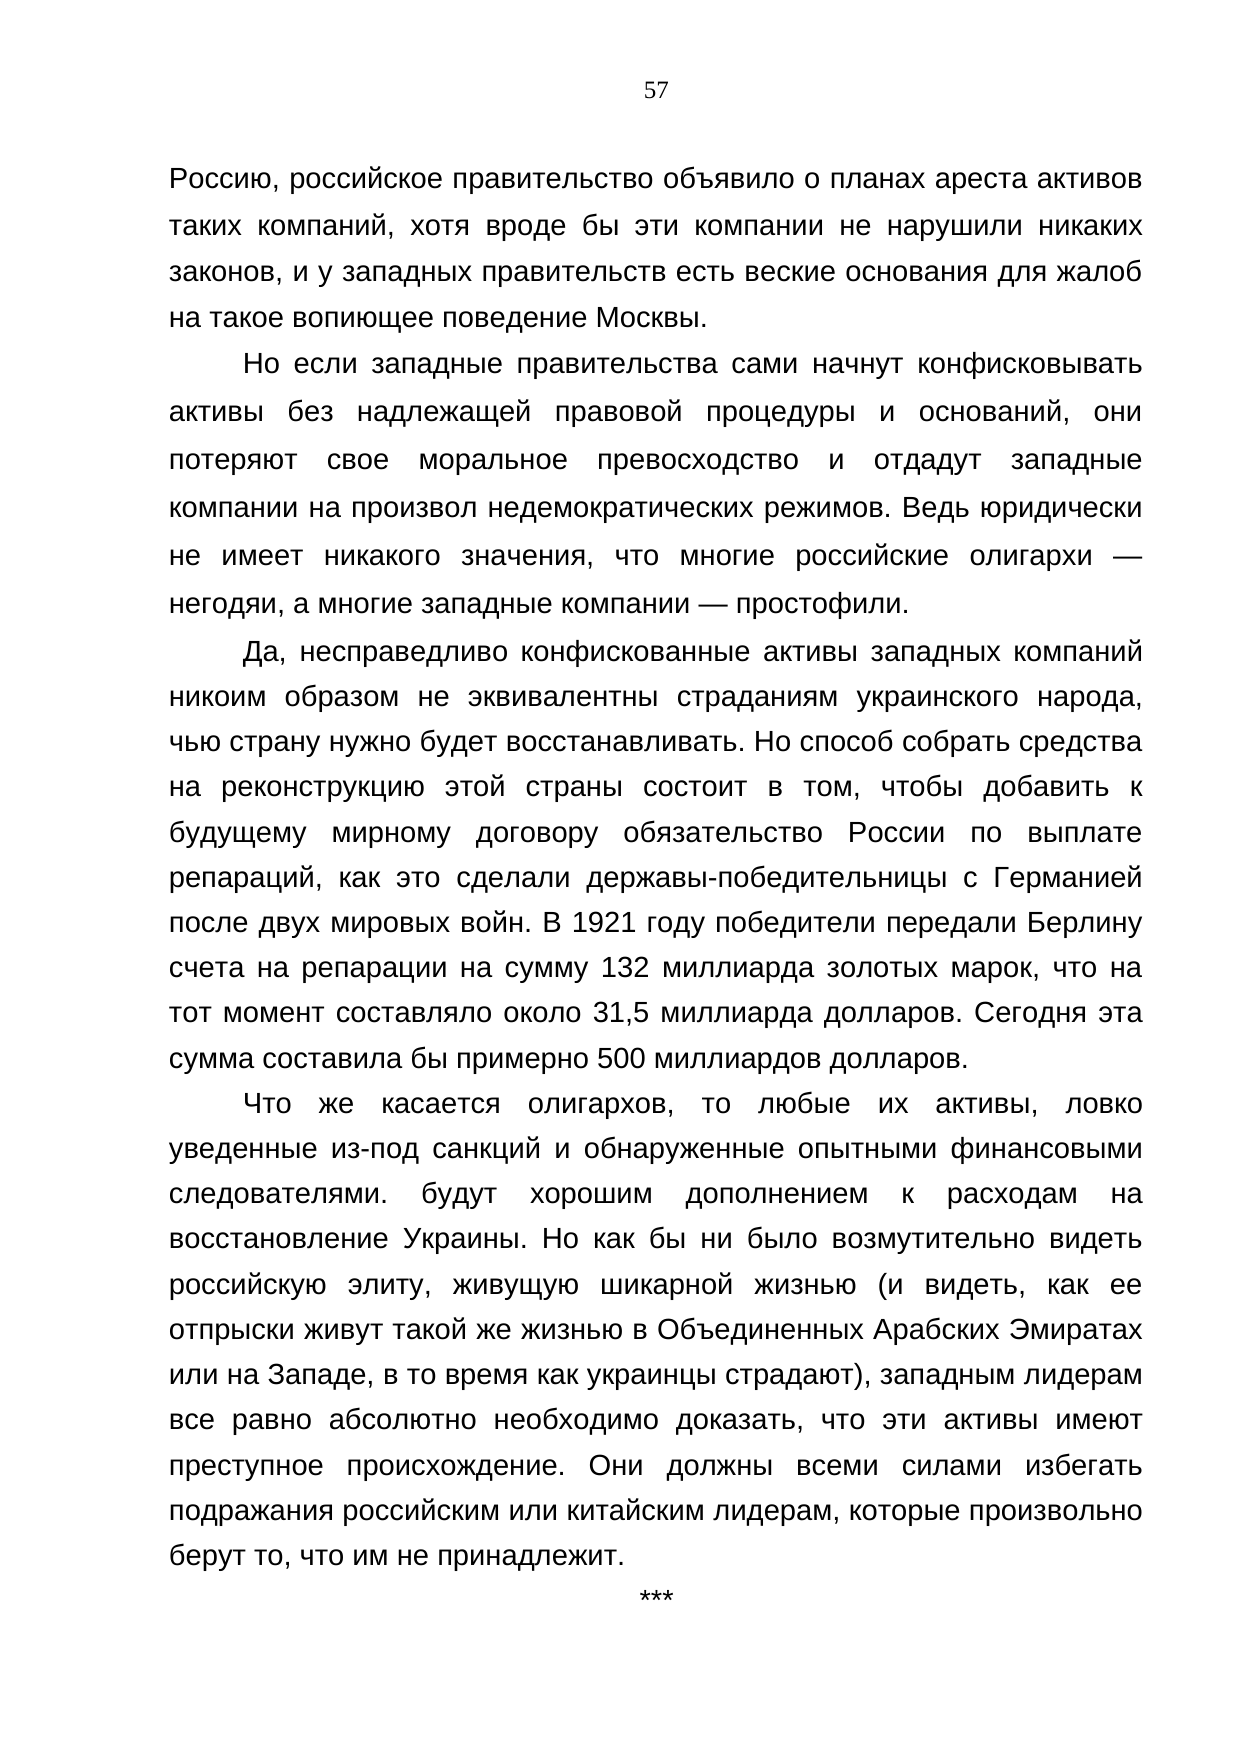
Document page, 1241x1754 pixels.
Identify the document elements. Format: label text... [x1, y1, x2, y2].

text Да, несправедливо конфискованные активы западных компаний никоим образом не эквивалентны страданиям украинского народа, чью страну нужно будет восстанавливать. Но способ собрать средства на реконструкцию этой страны состоит в том, чтобы добавить к будущему мирному договору обязательство России по выплате репараций, как это сделали державы-победительницы с Германией после двух мировых войн. В 1921 году победители передали Берлину счета на репарации на сумму 132 миллиарда золотых марок, что на тот момент составляло около 31,5 миллиарда долларов. Сегодня эта сумма составила бы примерно 500 миллиардов долларов. [169, 634, 1144, 1074]
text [169, 161, 1144, 333]
text Что же касается олигархов, то любые их активы, ловко уведенные из-под санкций и обнаруженные опытными финансовыми следователями. будут хорошим дополнением к расходам на восстановление Украины. Но как бы ни было возмутительно видеть российскую элиту, живущую шикарной жизнью (и видеть, как ее отпрыски живут такой же жизнью в Объединенных Арабских Эмиратах или на Западе, в то время как украинцы страдают), западным лидерам все равно абсолютно необходимо доказать, что эти активы имеют преступное происхождение. Они должны всеми силами избегать подражания российским или китайским лидерам, которые произвольно берут то, что им не принадлежит. [169, 1086, 1144, 1571]
text *** [169, 1583, 1144, 1617]
text Но если западные правительства сами начнут конфисковывать активы без надлежащей правовой процедуры и оснований, они потеряют свое моральное превосходство и отдадут западные компании на произвол недемократических режимов. Ведь юридически не имеет никакого значения, что многие российские олигархи — негодяи, а многие западные компании — простофили. [169, 346, 1144, 619]
